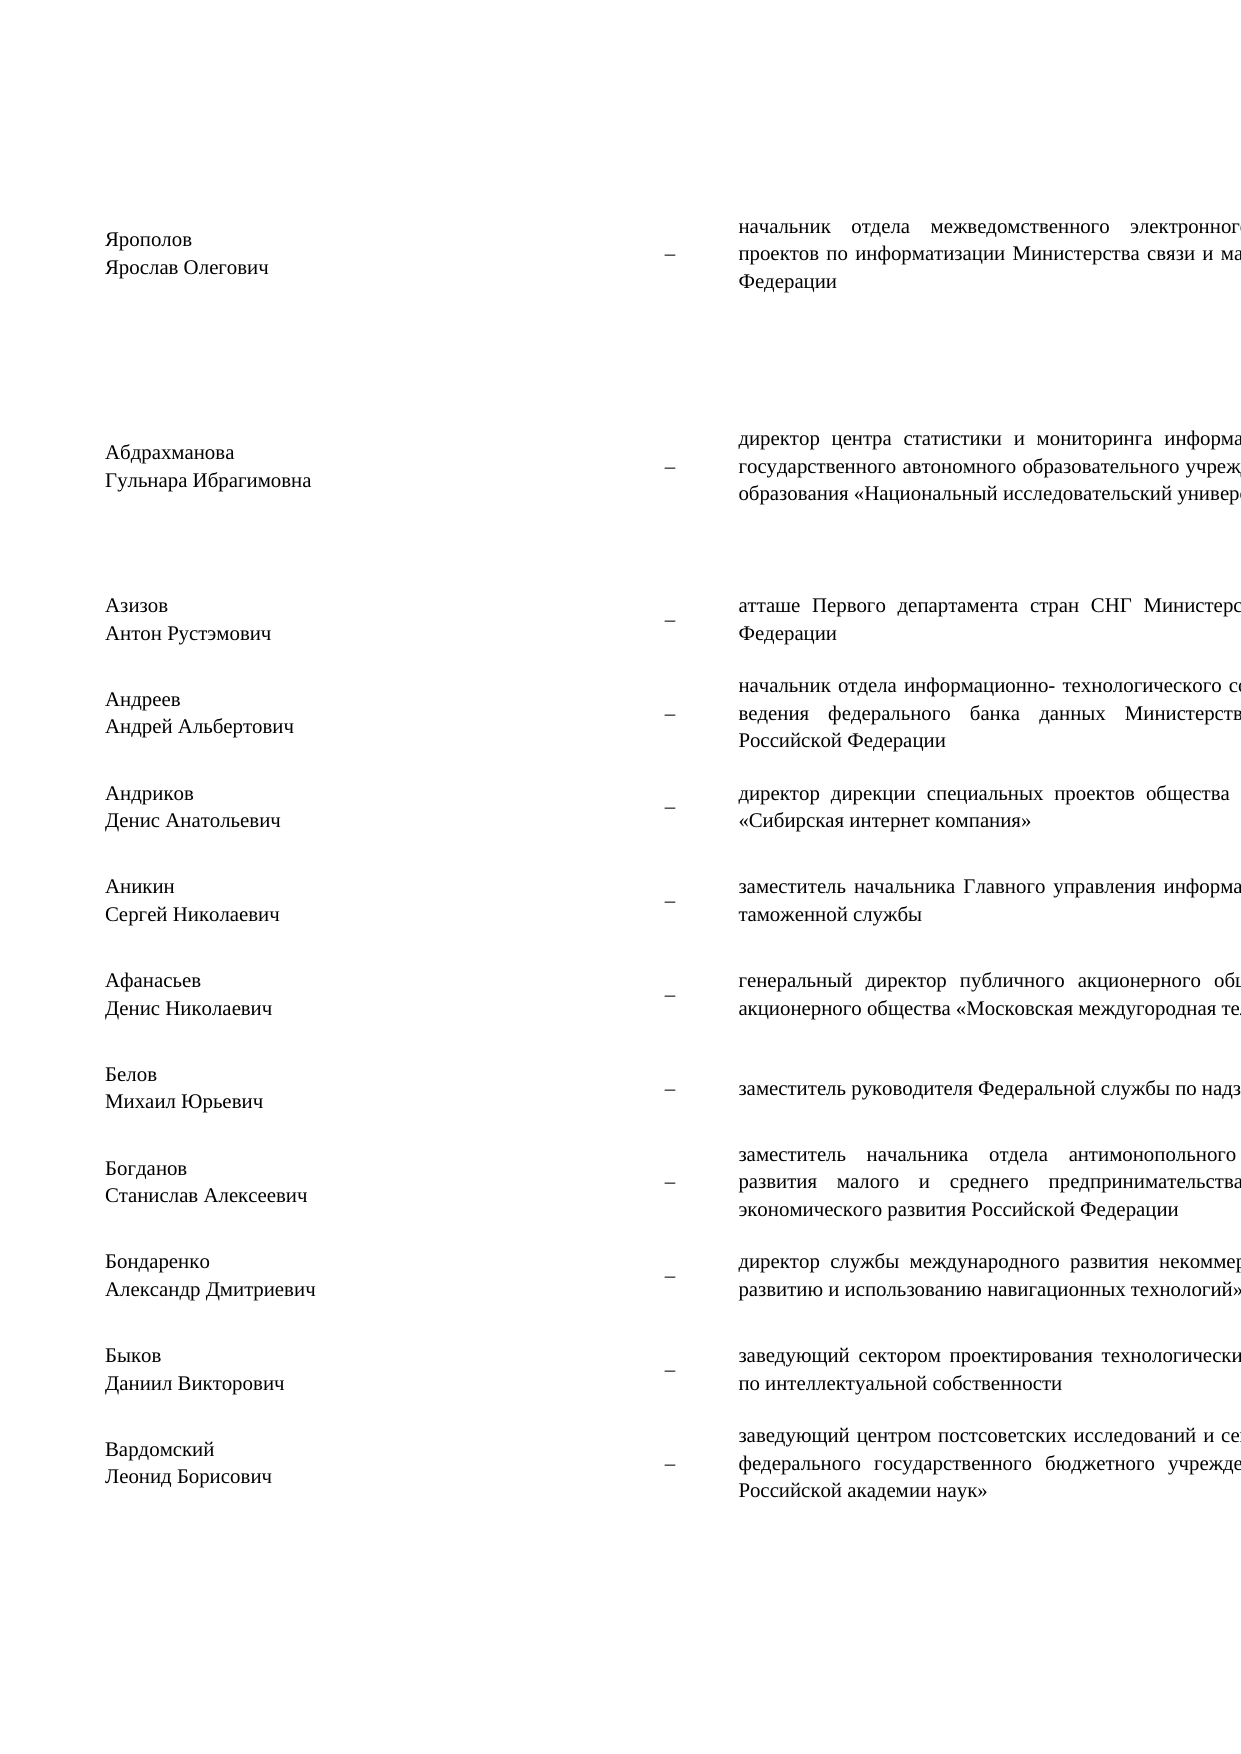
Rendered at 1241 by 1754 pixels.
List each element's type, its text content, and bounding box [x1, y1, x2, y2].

table_cell – [661, 1044, 734, 1137]
table_cell заместитель начальника отдела антимонопольного законодательства Департамента развития малого и среднего предпринимательства и конкуренции Министерства экономического развития Российской Федерации [735, 1138, 1240, 1231]
table_cell – [661, 1231, 734, 1325]
table_cell заведующий сектором проектирования технологических процессов Федеральной службы по интеллектуальной собственности [735, 1325, 1240, 1419]
table_cell – [661, 150, 734, 362]
table_cell – [661, 669, 734, 762]
table_cell Аникин Сергей Николаевич [101, 856, 661, 950]
table_cell – [661, 763, 734, 856]
table_cell – [661, 1325, 734, 1419]
table_cell директор дирекции специальных проектов общества с ограниченной ответственностью «Сибирская интернет компания» [735, 763, 1240, 856]
table_cell – [661, 575, 734, 669]
table_cell Андриков Денис Анатольевич [101, 763, 661, 856]
table_cell начальник отдела межведомственного электронного взаимодействия Департамента проектов по информатизации Министерства связи и массовых коммуникаций Российской Федерации [735, 150, 1240, 362]
table_cell – [661, 1138, 734, 1231]
table_cell директор центра статистики и мониторинга информационного общества федерального государственного автономного образовательного учреждения высшего профессионального образования «Национальный исследовательский университет «Высшая школа экономики» [735, 363, 1240, 575]
table_cell заведующий центром постсоветских исследований и сектором евразийского регионализма федерального государственного бюджетного учреждения науки «Институт экономики Российской академии наук» [735, 1419, 1240, 1512]
table_cell директор службы международного развития некоммерческого партнерства «Содействие развитию и использованию навигационных технологий» [735, 1231, 1240, 1325]
table_cell – [661, 856, 734, 950]
table_cell Быков Даниил Викторович [101, 1325, 661, 1419]
table_cell Бондаренко Александр Дмитриевич [101, 1231, 661, 1325]
table_cell атташе Первого департамента стран СНГ Министерства иностранных дел Российской Федерации [735, 575, 1240, 669]
table_cell генеральный директор публичного акционерного общества «Ростелеком», публичного акционерного общества «Московская междугородная телефонная станция № 9» [735, 950, 1240, 1044]
table_cell заместитель руководителя Федеральной службы по надзору в сфере транспорта [735, 1044, 1240, 1137]
table_cell заместитель начальника Главного управления информационных технологий Федеральной таможенной службы [735, 856, 1240, 950]
table_cell Абдрахманова Гульнара Ибрагимовна [101, 363, 661, 575]
table_cell – [661, 950, 734, 1044]
table_cell Азизов Антон Рустэмович [101, 575, 661, 669]
table_cell Афанасьев Денис Николаевич [101, 950, 661, 1044]
table_cell Богданов Станислав Алексеевич [101, 1138, 661, 1231]
table_cell начальник отдела информационно- технологического сопровождения внешней торговли и ведения федерального банка данных Министерства промышленности и торговли Российской Федерации [735, 669, 1240, 762]
table_cell – [661, 1419, 734, 1512]
table_cell Белов Михаил Юрьевич [101, 1044, 661, 1137]
table_cell Ярополов Ярослав Олегович [101, 150, 661, 362]
table_cell Андреев Андрей Альбертович [101, 669, 661, 762]
table_cell Вардомский Леонид Борисович [101, 1419, 661, 1512]
table_cell – [661, 363, 734, 575]
